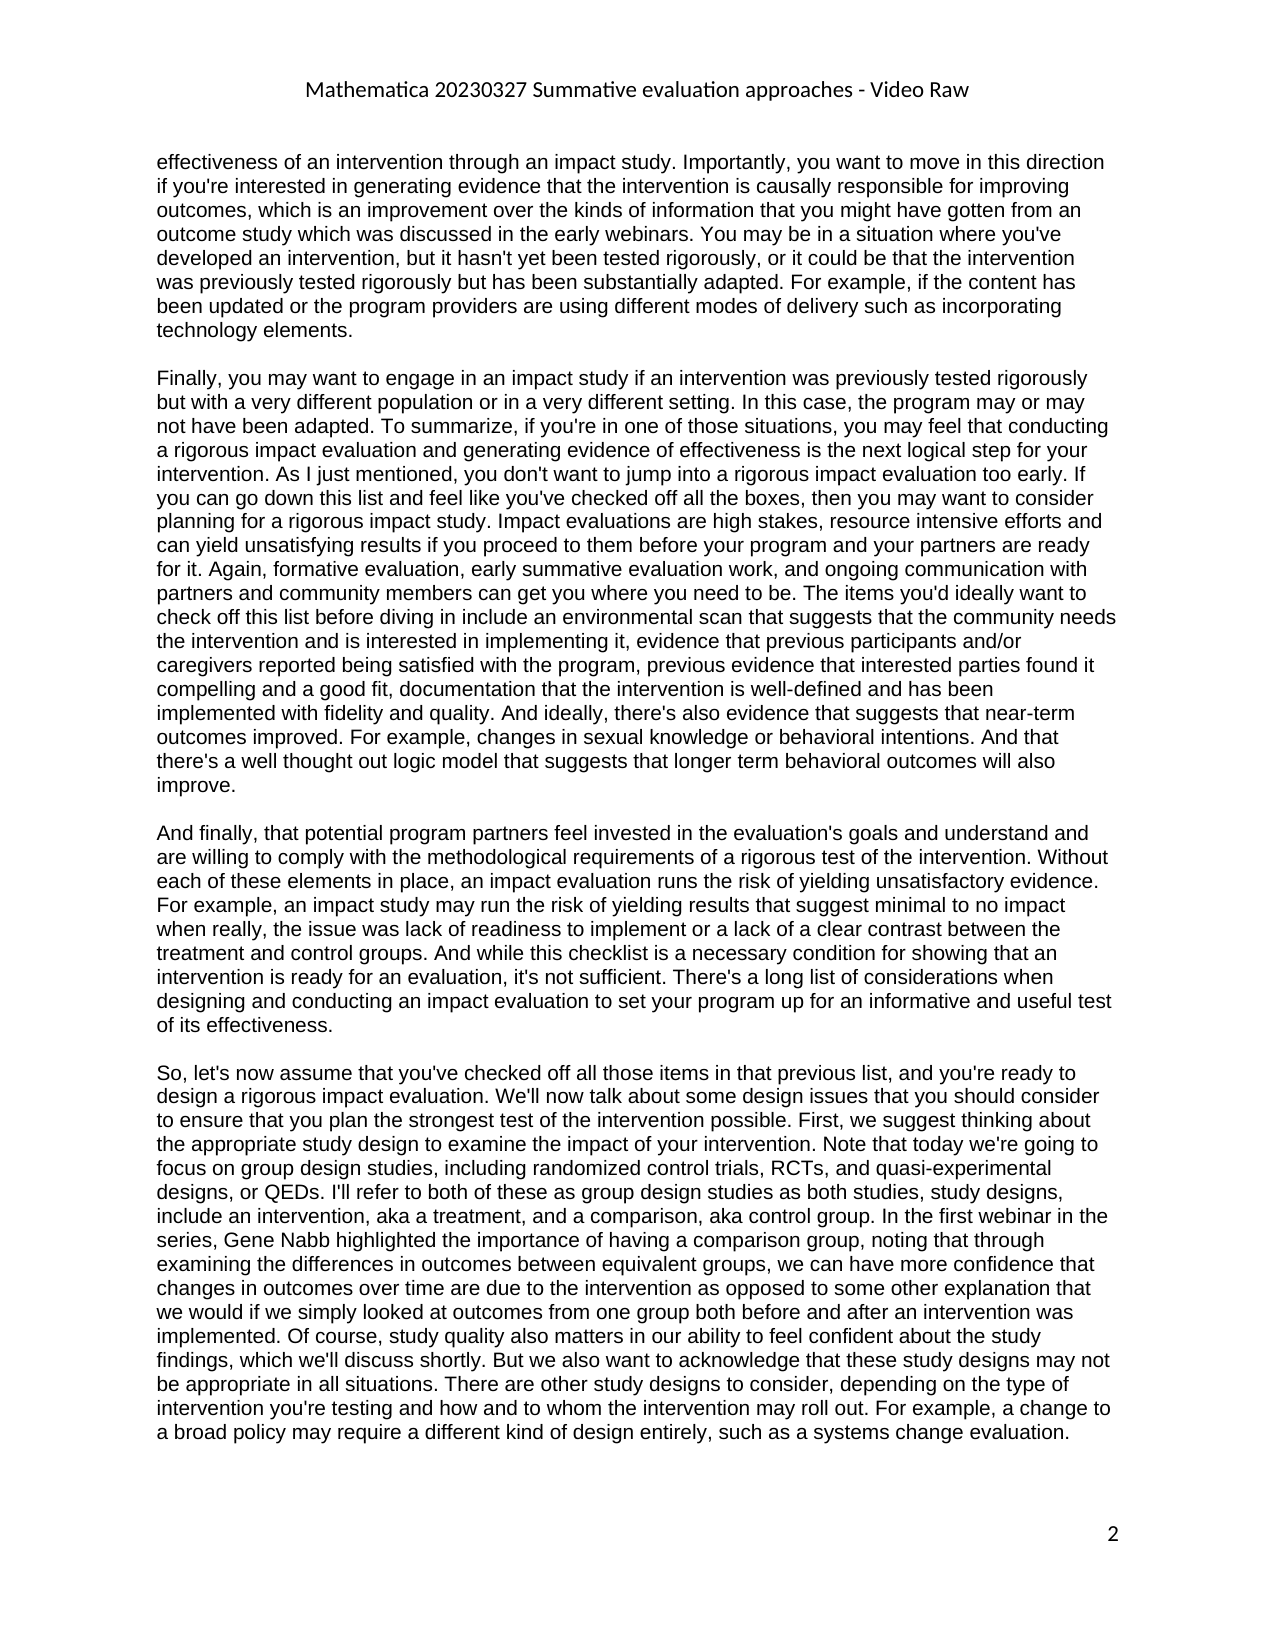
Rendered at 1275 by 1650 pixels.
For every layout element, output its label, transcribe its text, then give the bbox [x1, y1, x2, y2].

text And finally, that potential program partners feel invested in the evaluation's goals and understand and are willing to comply with the methodological requirements of a rigorous test of the intervention. Without each of these elements in place, an impact evaluation runs the risk of yielding unsatisfactory evidence. For example, an impact study may run the risk of yielding results that suggest minimal to no impact when really, the issue was lack of readiness to implement or a lack of a clear contrast between the treatment and control groups. And while this checklist is a necessary condition for showing that an intervention is ready for an evaluation, it's not sufficient. There's a long list of considerations when designing and conducting an impact evaluation to set your program up for an informative and useful test of its effectiveness. [156, 821, 1118, 1036]
text Finally, you may want to engage in an impact study if an intervention was previously tested rigorously but with a very different population or in a very different setting. In this case, the program may or may not have been adapted. To summarize, if you're in one of those situations, you may feel that conducting a rigorous impact evaluation and generating evidence of effectiveness is the next logical step for your intervention. As I just mentioned, you don't want to jump into a rigorous impact evaluation too early. If you can go down this list and feel like you've checked off all the boxes, then you may want to consider planning for a rigorous impact study. Impact evaluations are high stakes, resource intensive efforts and can yield unsatisfying results if you proceed to them before your program and your partners are ready for it. Again, formative evaluation, early summative evaluation work, and ongoing communication with partners and community members can get you where you need to be. The items you'd ideally want to check off this list before diving in include an environmental scan that suggests that the community needs the intervention and is interested in implementing it, evidence that previous participants and/or caregivers reported being satisfied with the program, previous evidence that interested parties found it compelling and a good fit, documentation that the intervention is well-defined and has been implemented with fidelity and quality. And ideally, there's also evidence that suggests that near-term outcomes improved. For example, changes in sexual knowledge or behavioral intentions. And that there's a well thought out logic model that suggests that longer term behavioral outcomes will also improve. [156, 366, 1118, 797]
text So, let's now assume that you've checked off all those items in that previous list, and you're ready to design a rigorous impact evaluation. We'll now talk about some design issues that you should consider to ensure that you plan the strongest test of the intervention possible. First, we suggest thinking about the appropriate study design to examine the impact of your intervention. Note that today we're going to focus on group design studies, including randomized control trials, RCTs, and quasi-experimental designs, or QEDs. I'll refer to both of these as group design studies as both studies, study designs, include an intervention, aka a treatment, and a comparison, aka control group. In the first webinar in the series, Gene Nabb highlighted the importance of having a comparison group, noting that through examining the differences in outcomes between equivalent groups, we can have more confidence that changes in outcomes over time are due to the intervention as opposed to some other explanation that we would if we simply looked at outcomes from one group both before and after an intervention was implemented. Of course, study quality also matters in our ability to feel confident about the study findings, which we'll discuss shortly. But we also want to acknowledge that these study designs may not be appropriate in all situations. There are other study designs to consider, depending on the type of intervention you're testing and how and to whom the intervention may roll out. For example, a change to a broad policy may require a different kind of design entirely, such as a systems change evaluation. [156, 1060, 1118, 1444]
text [156, 150, 1118, 342]
